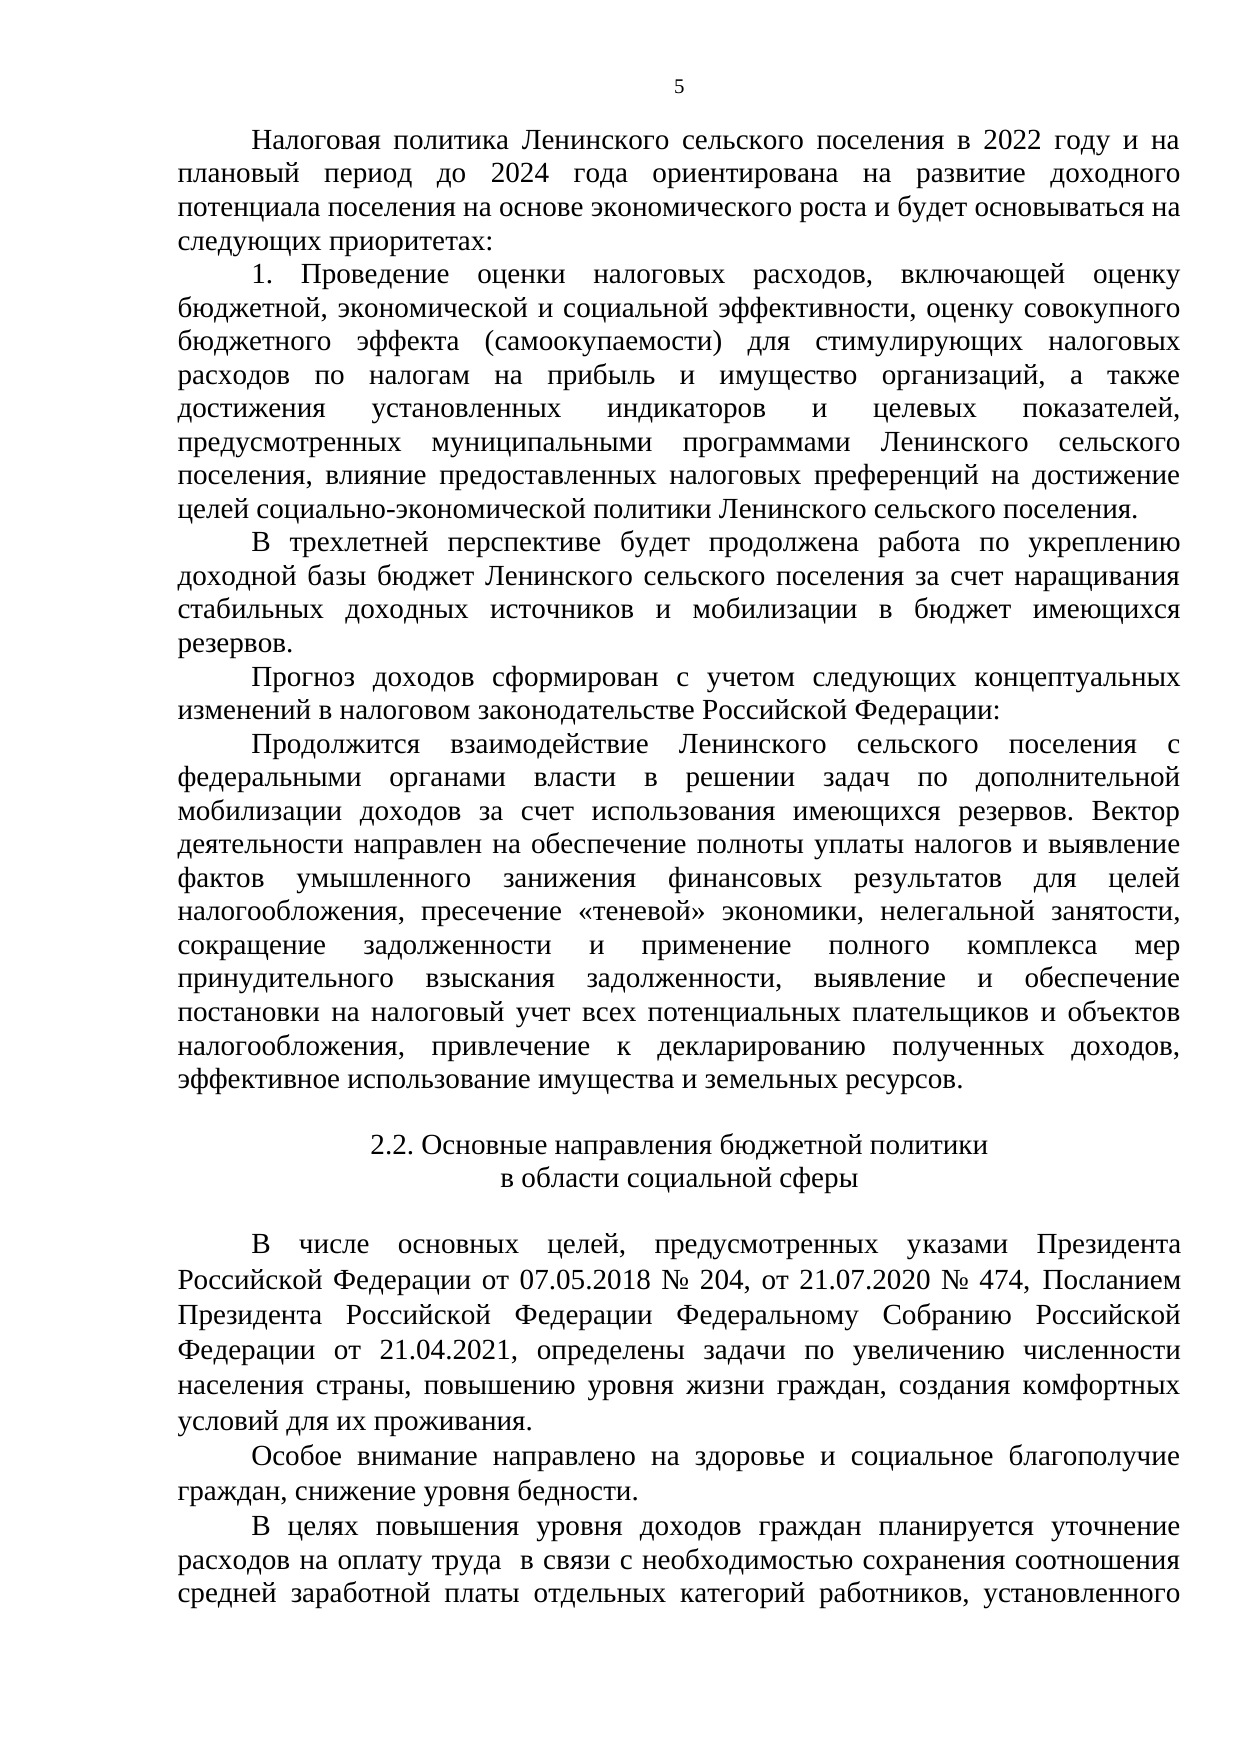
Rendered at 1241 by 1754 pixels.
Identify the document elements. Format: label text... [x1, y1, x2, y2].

text Особое внимание направлено на здоровье и социальное благополучие граждан, снижение уровня бедности. [177, 1438, 1181, 1507]
text в области социальной сферы [177, 1161, 1181, 1194]
text Продолжится взаимодействие Ленинского сельского поселения с федеральными органами власти в решении задач по дополнительной мобилизации доходов за счет использования имеющихся резервов. Вектор деятельности направлен на обеспечение полноты уплаты налогов и выявление фактов умышленного занижения финансовых результатов для целей налогообложения, пресечение «теневой» экономики, нелегальной занятости, сокращение задолженности и применение полного комплекса мер принудительного взыскания задолженности, выявление и обеспечение постановки на налоговый учет всех потенциальных плательщиков и объектов налогообложения, привлечение к декларированию полученных доходов, эффективное использование имущества и земельных ресурсов. [177, 726, 1181, 1095]
text Прогноз доходов сформирован с учетом следующих концептуальных изменений в налоговом законодательстве Российской Федерации: [177, 659, 1181, 726]
text Налоговая политика Ленинского сельского поселения в 2022 году и на плановый период до 2024 года ориентирована на развитие доходного потенциала поселения на основе экономического роста и будет основываться на следующих приоритетах: [177, 122, 1181, 256]
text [177, 1508, 1181, 1609]
text 1. Проведение оценки налоговых расходов, включающей оценку бюджетной, экономической и социальной эффективности, оценку совокупного бюджетного эффекта (самоокупаемости) для стимулирующих налоговых расходов по налогам на прибыль и имущество организаций, а также достижения установленных индикаторов и целевых показателей, предусмотренных муниципальными программами Ленинского сельского поселения, влияние предоставленных налоговых преференций на достижение целей социально-экономической политики Ленинского сельского поселения. [177, 256, 1181, 524]
text В числе основных целей, предусмотренных указами Президента Российской Федерации от 07.05.2018 № 204, от 21.07.2020 № 474, Посланием Президента Российской Федерации Федеральному Собранию Российской Федерации от 21.04.2021, определены задачи по увеличению численности населения страны, повышению уровня жизни граждан, создания комфортных условий для их проживания. [177, 1227, 1181, 1436]
text 2.2. Основные направления бюджетной политики [177, 1128, 1181, 1161]
text В трехлетней перспективе будет продолжена работа по укреплению доходной базы бюджет Ленинского сельского поселения за счет наращивания стабильных доходных источников и мобилизации в бюджет имеющихся резервов. [177, 524, 1181, 659]
